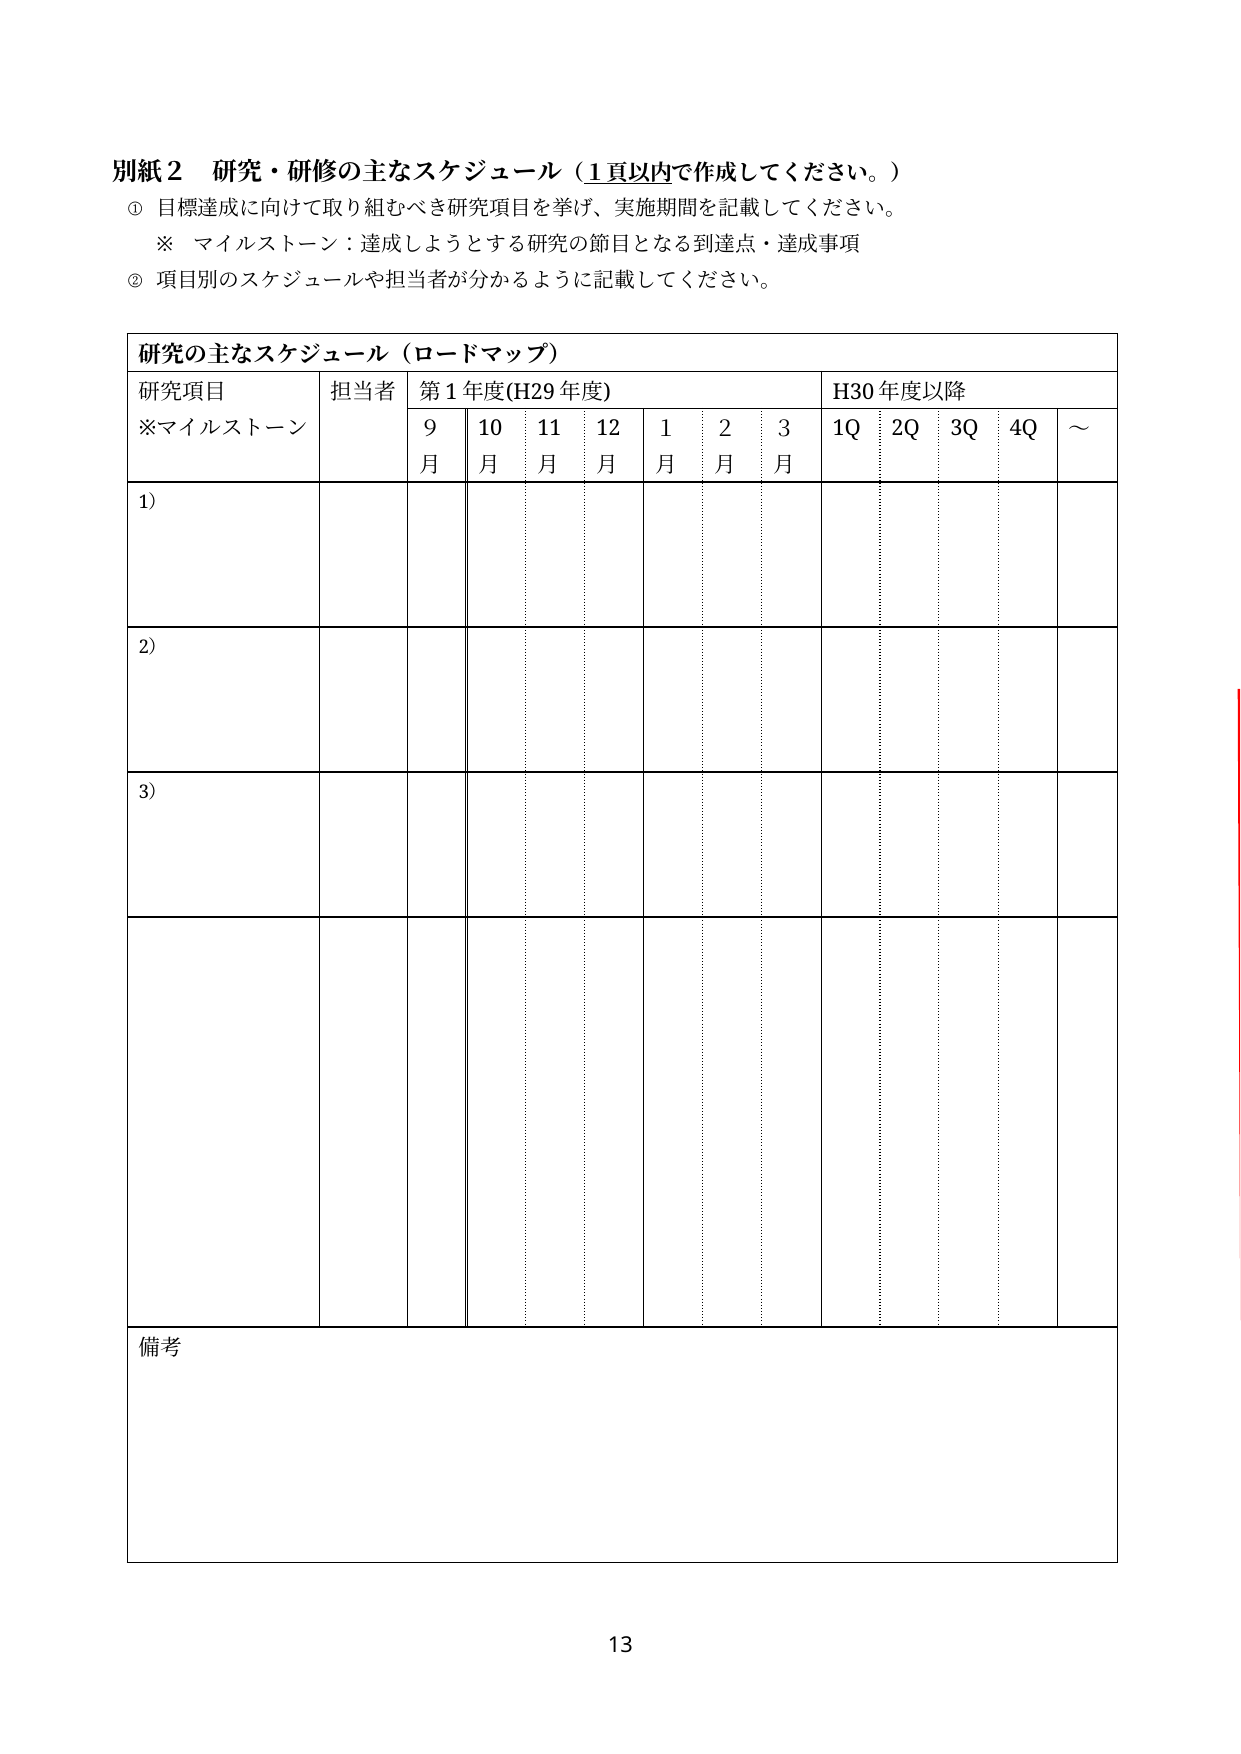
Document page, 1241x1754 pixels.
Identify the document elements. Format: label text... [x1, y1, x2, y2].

table_cell [703, 483, 762, 626]
table_cell [822, 628, 880, 771]
table_header 研究の主なスケジュール（ロードマップ） [128, 334, 1117, 371]
list 項目別のスケジュールや担当者が分かるように記載してください。 [127, 261, 1128, 297]
table_cell [703, 918, 762, 1326]
table_cell [762, 773, 821, 916]
table_cell [939, 918, 998, 1326]
table_cell [703, 628, 762, 771]
table_cell [408, 918, 465, 1326]
table_cell 研究項目 ※マイルストーン [128, 372, 319, 481]
table_cell ９ 月 [408, 409, 465, 481]
table_cell 1） [128, 483, 319, 626]
table_cell 3） [128, 773, 319, 916]
table_cell [644, 483, 703, 626]
table_cell [880, 483, 939, 626]
table_cell [320, 773, 407, 916]
table_cell [320, 483, 407, 626]
table_cell [585, 918, 643, 1326]
table_cell 12 月 [585, 409, 643, 481]
table_cell 3Q [939, 409, 998, 481]
table_cell [939, 483, 998, 626]
table_cell [408, 628, 465, 771]
table_cell H30年度以降 [822, 372, 1117, 408]
list マイルストーン：達成しようとする研究の節目となる到達点・達成事項 [156, 224, 1128, 261]
table_cell [644, 918, 703, 1326]
table_cell [762, 483, 821, 626]
table_cell ～ [1058, 409, 1117, 481]
table_cell [880, 628, 939, 771]
table_cell [128, 918, 319, 1326]
table_cell [939, 628, 998, 771]
table_cell ３ 月 [762, 409, 821, 481]
table_cell 担当者 [320, 372, 407, 481]
table_cell [998, 483, 1057, 626]
table_cell [1058, 918, 1117, 1326]
table_cell [998, 773, 1057, 916]
table_cell [1058, 773, 1117, 916]
table_cell [644, 773, 703, 916]
table_cell [1058, 483, 1117, 626]
table_cell [320, 628, 407, 771]
table_cell [998, 918, 1057, 1326]
table_cell 備考 [128, 1328, 1117, 1562]
table_cell [585, 628, 643, 771]
table_cell [585, 773, 643, 916]
text 別紙２ 研究・研修の主なスケジュール（１頁以内で作成してください。） [112, 152, 1128, 188]
table_cell [526, 773, 585, 916]
table_cell [585, 483, 643, 626]
table_cell [822, 773, 880, 916]
table_cell [526, 918, 585, 1326]
table_cell [644, 628, 703, 771]
table_cell [468, 918, 526, 1326]
table_cell [526, 628, 585, 771]
table_cell [822, 918, 880, 1326]
table_cell [1058, 628, 1117, 771]
table_cell [468, 483, 526, 626]
table_cell [762, 628, 821, 771]
table_cell ２ 月 [703, 409, 762, 481]
table_cell [939, 773, 998, 916]
table_cell 10月 [468, 409, 526, 481]
table_cell [998, 628, 1057, 771]
table_cell [762, 918, 821, 1326]
table_cell 4Q [998, 409, 1057, 481]
table_cell [880, 773, 939, 916]
table_cell 11 月 [526, 409, 585, 481]
table_cell [320, 918, 407, 1326]
table_cell [468, 628, 526, 771]
table_cell 1Q [822, 409, 880, 481]
table_cell [408, 483, 465, 626]
table_cell [468, 773, 526, 916]
table_cell [703, 773, 762, 916]
table_cell １月 [644, 409, 703, 481]
table_cell [880, 918, 939, 1326]
table_cell [526, 483, 585, 626]
table_cell [822, 483, 880, 626]
table_cell [408, 773, 465, 916]
table_cell 第1年度(H29年度) [408, 372, 821, 408]
list 目標達成に向けて取り組むべき研究項目を挙げ、実施期間を記載してください。 [127, 188, 1128, 224]
table_cell 2） [128, 628, 319, 771]
table_cell 2Q [880, 409, 939, 481]
